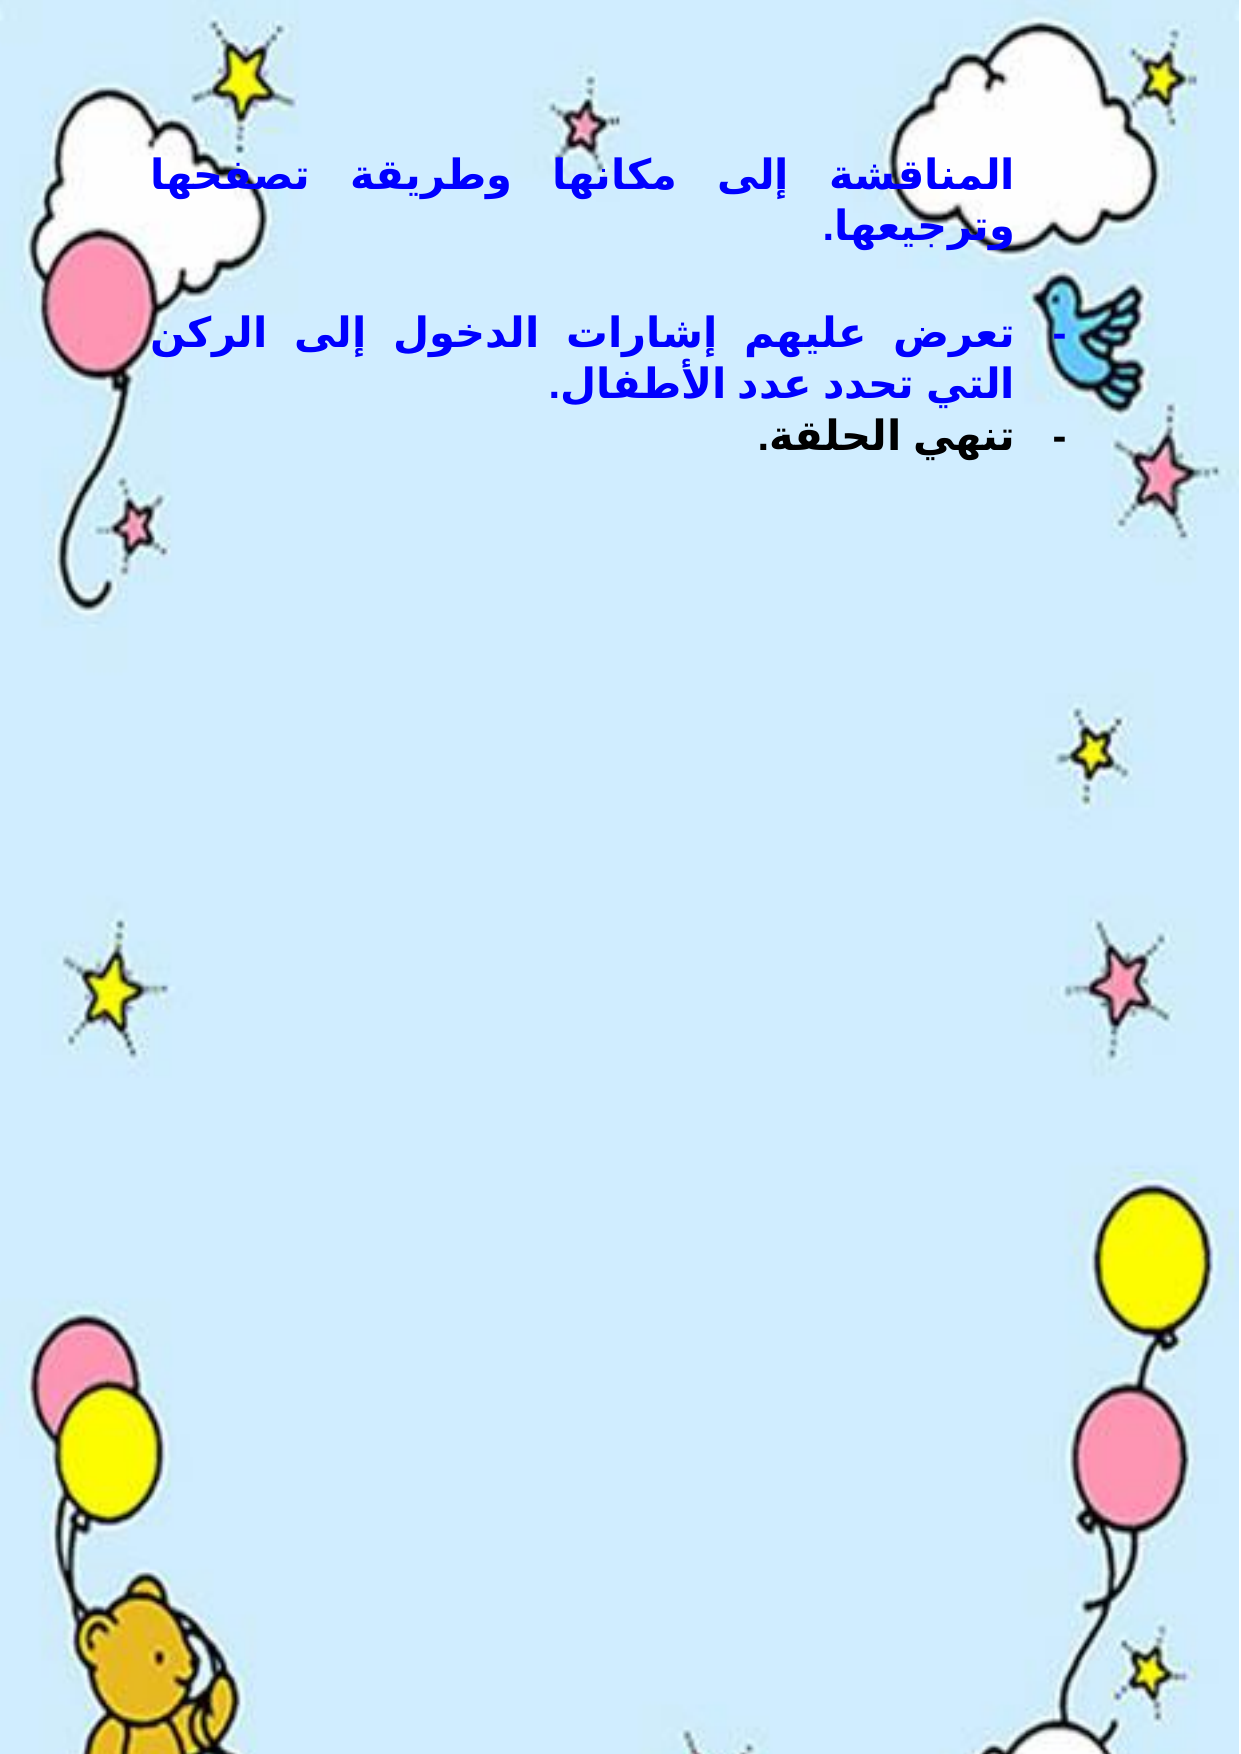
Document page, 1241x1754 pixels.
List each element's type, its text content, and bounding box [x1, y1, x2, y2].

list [150, 150, 1053, 249]
list تعرض عليهم إشارات الدخول إلى الركن التي تحدد عدد الأطفال. [150, 308, 1053, 408]
picture [0, 0, 1239, 1754]
list تنهي الحلقة. [150, 412, 1053, 459]
